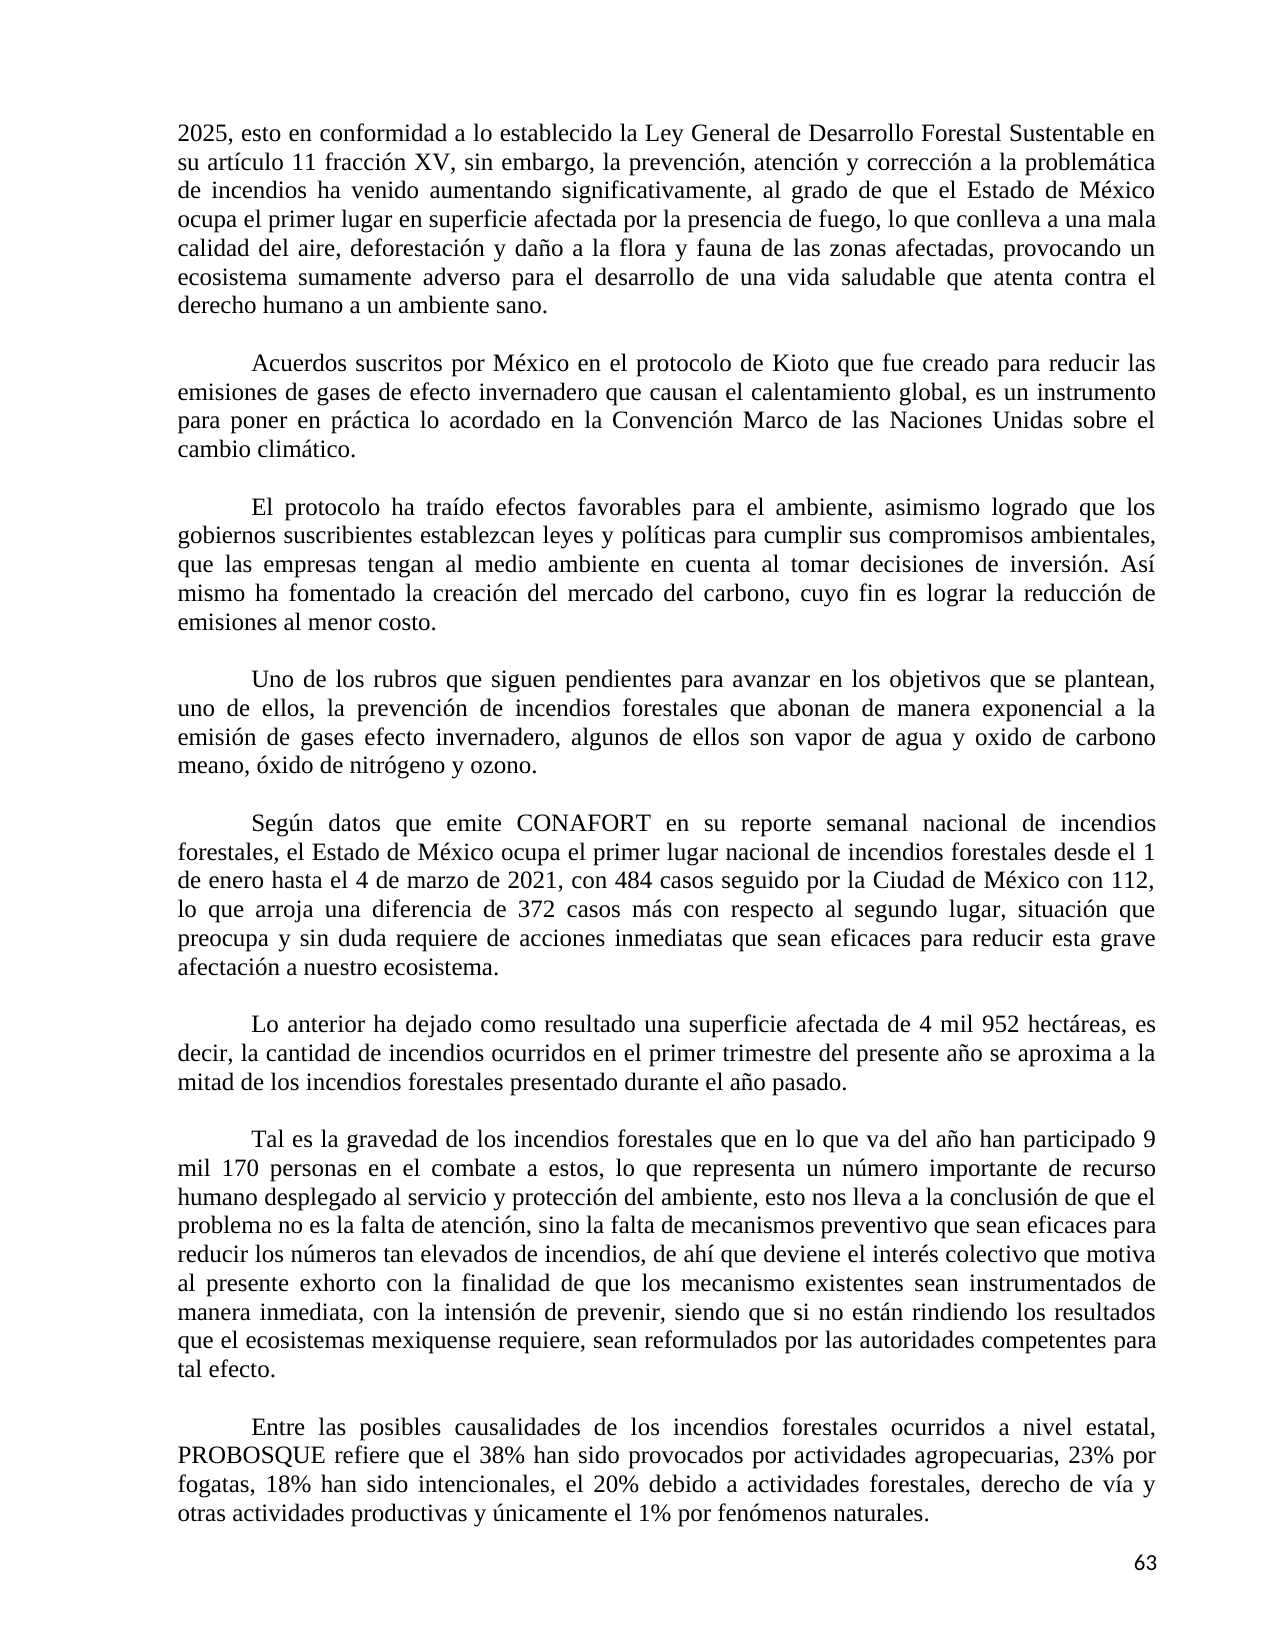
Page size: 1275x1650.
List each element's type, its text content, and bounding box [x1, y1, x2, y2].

text Uno de los rubros que siguen pendientes para avanzar en los objetivos que se plantean, uno de ellos, la prevención de incendios forestales que abonan de manera exponencial a la emisión de gases efecto invernadero, algunos de ellos son vapor de agua y oxido de carbono meano, óxido de nitrógeno y ozono. [177, 664, 1157, 779]
text Acuerdos suscritos por México en el protocolo de Kioto que fue creado para reducir las emisiones de gases de efecto invernadero que causan el calentamiento global, es un instrumento para poner en práctica lo acordado en la Convención Marco de las Naciones Unidas sobre el cambio climático. [177, 348, 1157, 463]
text Entre las posibles causalidades de los incendios forestales ocurridos a nivel estatal, PROBOSQUE refiere que el 38% han sido provocados por actividades agropecuarias, 23% por fogatas, 18% han sido intencionales, el 20% debido a actividades forestales, derecho de vía y otras actividades productivas y únicamente el 1% por fenómenos naturales. [177, 1412, 1157, 1527]
text Lo anterior ha dejado como resultado una superficie afectada de 4 mil 952 hectáreas, es decir, la cantidad de incendios ocurridos en el primer trimestre del presente año se aproxima a la mitad de los incendios forestales presentado durante el año pasado. [177, 1009, 1157, 1096]
text Según datos que emite CONAFORT en su reporte semanal nacional de incendios forestales, el Estado de México ocupa el primer lugar nacional de incendios forestales desde el 1 de enero hasta el 4 de marzo de 2021, con 484 casos seguido por la Ciudad de México con 112, lo que arroja una diferencia de 372 casos más con respecto al segundo lugar, situación que preocupa y sin duda requiere de acciones inmediatas que sean eficaces para reducir esta grave afectación a nuestro ecosistema. [177, 808, 1157, 981]
text El protocolo ha traído efectos favorables para el ambiente, asimismo logrado que los gobiernos suscribientes establezcan leyes y políticas para cumplir sus compromisos ambientales, que las empresas tengan al medio ambiente en cuenta al tomar decisiones de inversión. Así mismo ha fomentado la creación del mercado del carbono, cuyo fin es lograr la reducción de emisiones al menor costo. [177, 492, 1157, 636]
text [177, 118, 1157, 319]
text Tal es la gravedad de los incendios forestales que en lo que va del año han participado 9 mil 170 personas en el combate a estos, lo que representa un número importante de recurso humano desplegado al servicio y protección del ambiente, esto nos lleva a la conclusión de que el problema no es la falta de atención, sino la falta de mecanismos preventivo que sean eficaces para reducir los números tan elevados de incendios, de ahí que deviene el interés colectivo que motiva al presente exhorto con la finalidad de que los mecanismo existentes sean instrumentados de manera inmediata, con la intensión de prevenir, siendo que si no están rindiendo los resultados que el ecosistemas mexiquense requiere, sean reformulados por las autoridades competentes para tal efecto. [177, 1124, 1157, 1383]
